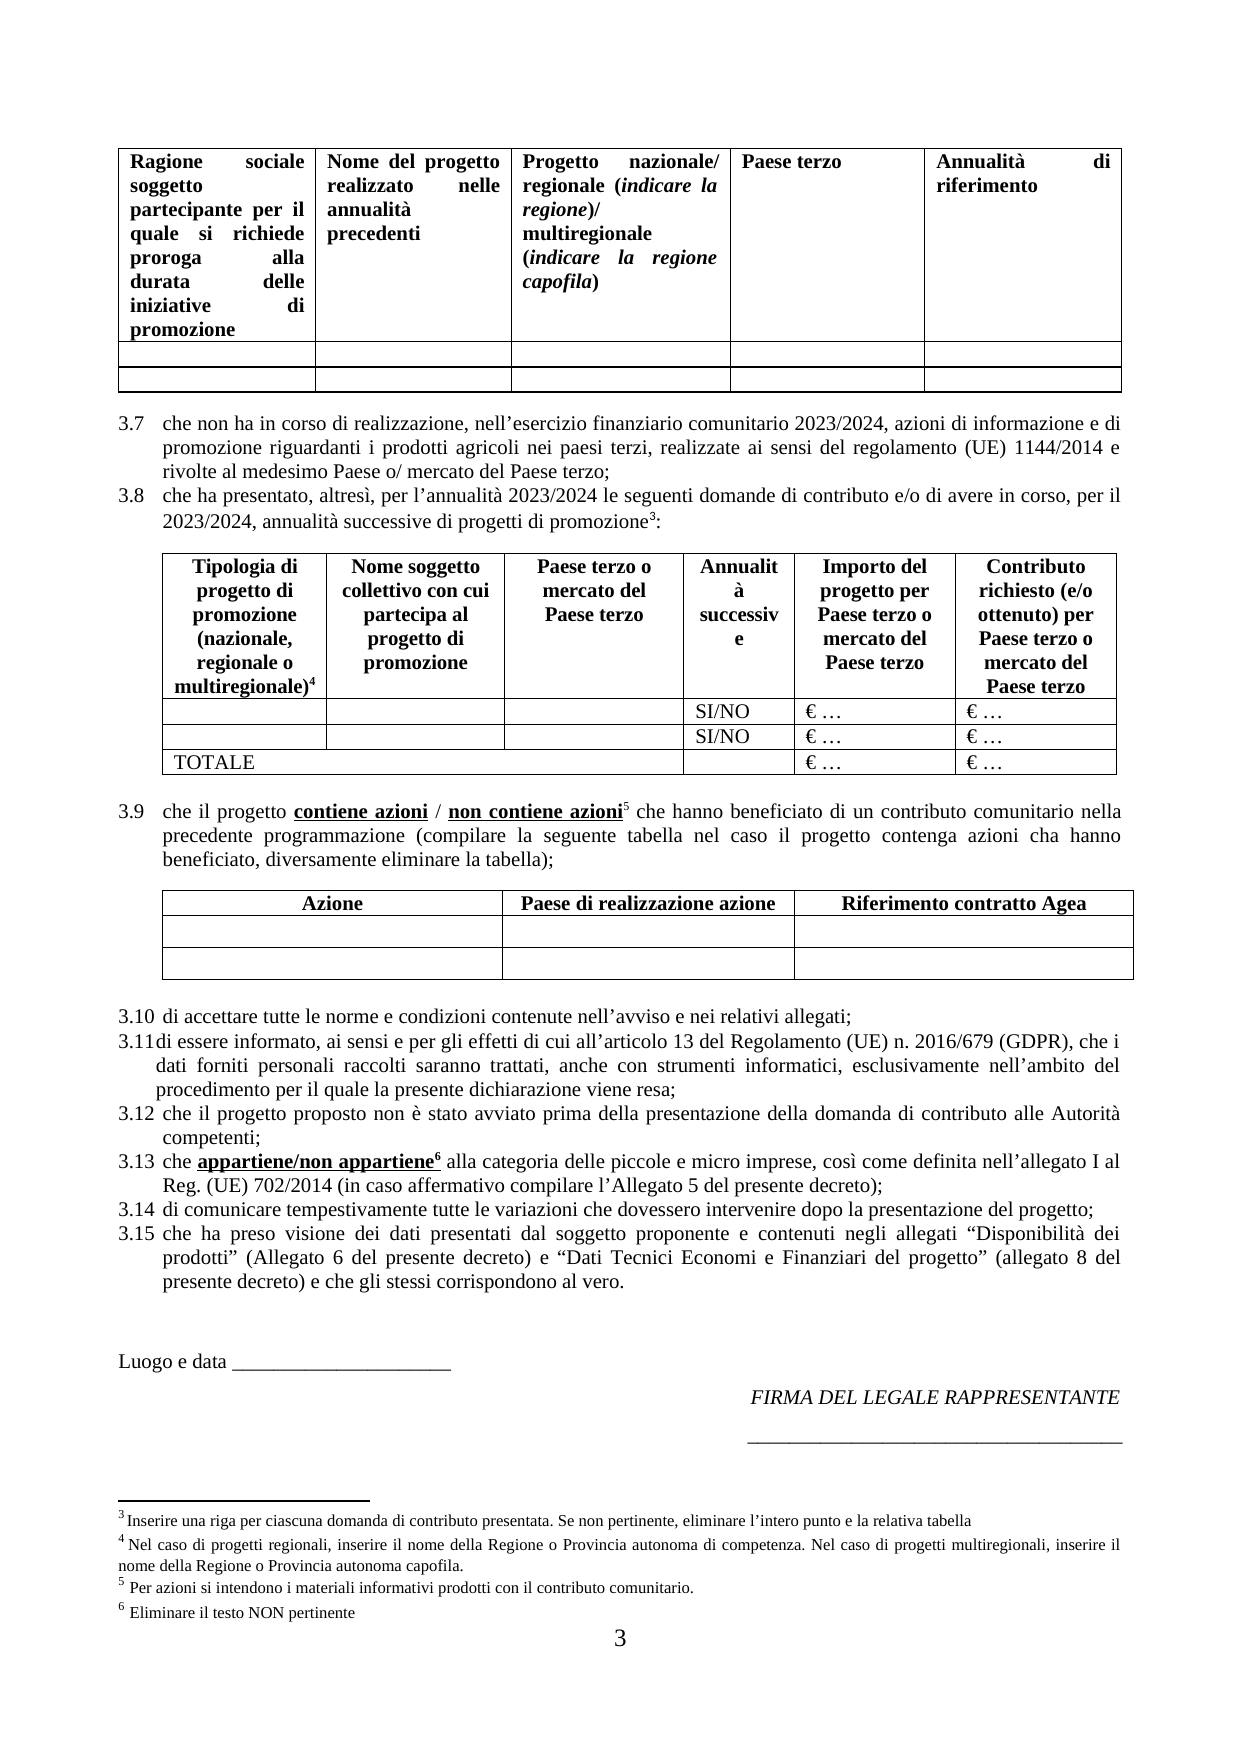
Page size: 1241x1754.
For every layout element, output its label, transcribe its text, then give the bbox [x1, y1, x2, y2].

list di accettare tutte le norme e condizioni contenute nell’avviso e nei relativi allegati; [118, 1004, 1122, 1028]
table_cell [327, 725, 504, 748]
table_header Paese terzo [731, 149, 924, 341]
list di comunicare tempestivamente tutte le variazioni che dovessero intervenire dopo la presentazione del progetto; [118, 1197, 1122, 1221]
table_cell SI/NO [684, 725, 794, 748]
table_header Importo del progetto per Paese terzo o mercato del Paese terzo [795, 554, 955, 698]
text FIRMA DEL LEGALE RAPPRESENTANTE [118, 1385, 1122, 1409]
list che il progetto proposto non è stato avviato prima della presentazione della domanda di contributo alle Autorità competenti; [118, 1101, 1122, 1149]
table_cell [119, 342, 315, 366]
table_cell [795, 916, 1133, 947]
list che ha presentato, altresì, per l’annualità 2023/2024 le seguenti domande di contributo e/o di avere in corso, per il 2023/2024, annualità successive di progetti di promozione: [118, 483, 1122, 534]
table_header Contributo richiesto (e/o ottenuto) per Paese terzo o mercato del Paese terzo [956, 554, 1116, 698]
list che il progetto contiene azioni / non contiene azioni che hanno beneficiato di un contributo comunitario nella precedente programmazione (compilare la seguente tabella nel caso il progetto contenga azioni cha hanno beneficiato, diversamente eliminare la tabella); [118, 799, 1122, 871]
text ____________________________________ [118, 1422, 1122, 1446]
table_cell € … [795, 750, 955, 774]
table_cell [925, 342, 1121, 366]
text Luogo e data _____________________ [118, 1348, 1122, 1373]
list di essere informato, ai sensi e per gli effetti di cui all’articolo 13 del Regolamento (UE) n. 2016/679 (GDPR), che i dati forniti personali raccolti saranno trattati, anche con strumenti informatici, esclusivamente nell’ambito del procedimento per il quale la presente dichiarazione viene resa; [118, 1028, 1122, 1101]
table_header Annualità successive [684, 554, 794, 698]
table_header Nome del progetto realizzato nelle annualità precedenti [316, 149, 511, 341]
table_cell [731, 368, 924, 391]
table_cell [163, 948, 502, 979]
table_cell [163, 725, 326, 748]
table_cell € … [956, 750, 1116, 774]
table_cell [505, 725, 683, 748]
table_cell [731, 342, 924, 366]
table_cell € … [956, 699, 1116, 723]
table_cell € … [795, 699, 955, 723]
table_cell [512, 368, 730, 391]
table_cell € … [956, 725, 1116, 748]
table_header Annualità di riferimento [925, 149, 1121, 341]
table_cell [503, 948, 794, 979]
table_header Progetto nazionale/ regionale (indicare la regione)/ multiregionale (indicare la regione capofila) [512, 149, 730, 341]
table_cell SI/NO [684, 699, 794, 723]
table_cell [119, 368, 315, 391]
list che ha preso visione dei dati presentati dal soggetto proponente e contenuti negli allegati “Disponibilità dei prodotti” (Allegato 6 del presente decreto) e “Dati Tecnici Economi e Finanziari del progetto” (allegato 8 del presente decreto) e che gli stessi corrispondono al vero. [118, 1221, 1122, 1293]
table_cell [327, 699, 504, 723]
table_cell [795, 948, 1133, 979]
table_header Riferimento contratto Agea [795, 891, 1133, 915]
table_cell [503, 916, 794, 947]
table_header Nome soggetto collettivo con cui partecipa al progetto di promozione [327, 554, 504, 698]
table_cell € … [795, 725, 955, 748]
table_header Ragione sociale soggetto partecipante per il quale si richiede proroga alla durata delle iniziative di promozione [119, 149, 315, 341]
table_header Paese terzo o mercato del Paese terzo [505, 554, 683, 698]
table_cell [925, 368, 1121, 391]
table_cell [505, 699, 683, 723]
table_header Paese di realizzazione azione [503, 891, 794, 915]
table_cell [163, 916, 502, 947]
table_cell [163, 699, 326, 723]
table_header Tipologia di progetto di promozione (nazionale, regionale o multiregionale) [163, 554, 326, 698]
table_cell [316, 342, 511, 366]
table_cell [512, 342, 730, 366]
list che non ha in corso di realizzazione, nell’esercizio finanziario comunitario 2023/2024, azioni di informazione e di promozione riguardanti i prodotti agricoli nei paesi terzi, realizzate ai sensi del regolamento (UE) 1144/2014 e rivolte al medesimo Paese o/ mercato del Paese terzo; [118, 411, 1122, 483]
table_cell [684, 750, 794, 774]
table_cell TOTALE [163, 750, 683, 774]
table_cell [316, 368, 511, 391]
list che appartiene/non appartiene alla categoria delle piccole e micro imprese, così come definita nell’allegato I al Reg. (UE) 702/2014 (in caso affermativo compilare l’Allegato 5 del presente decreto); [118, 1149, 1122, 1197]
table_header Azione [163, 891, 502, 915]
